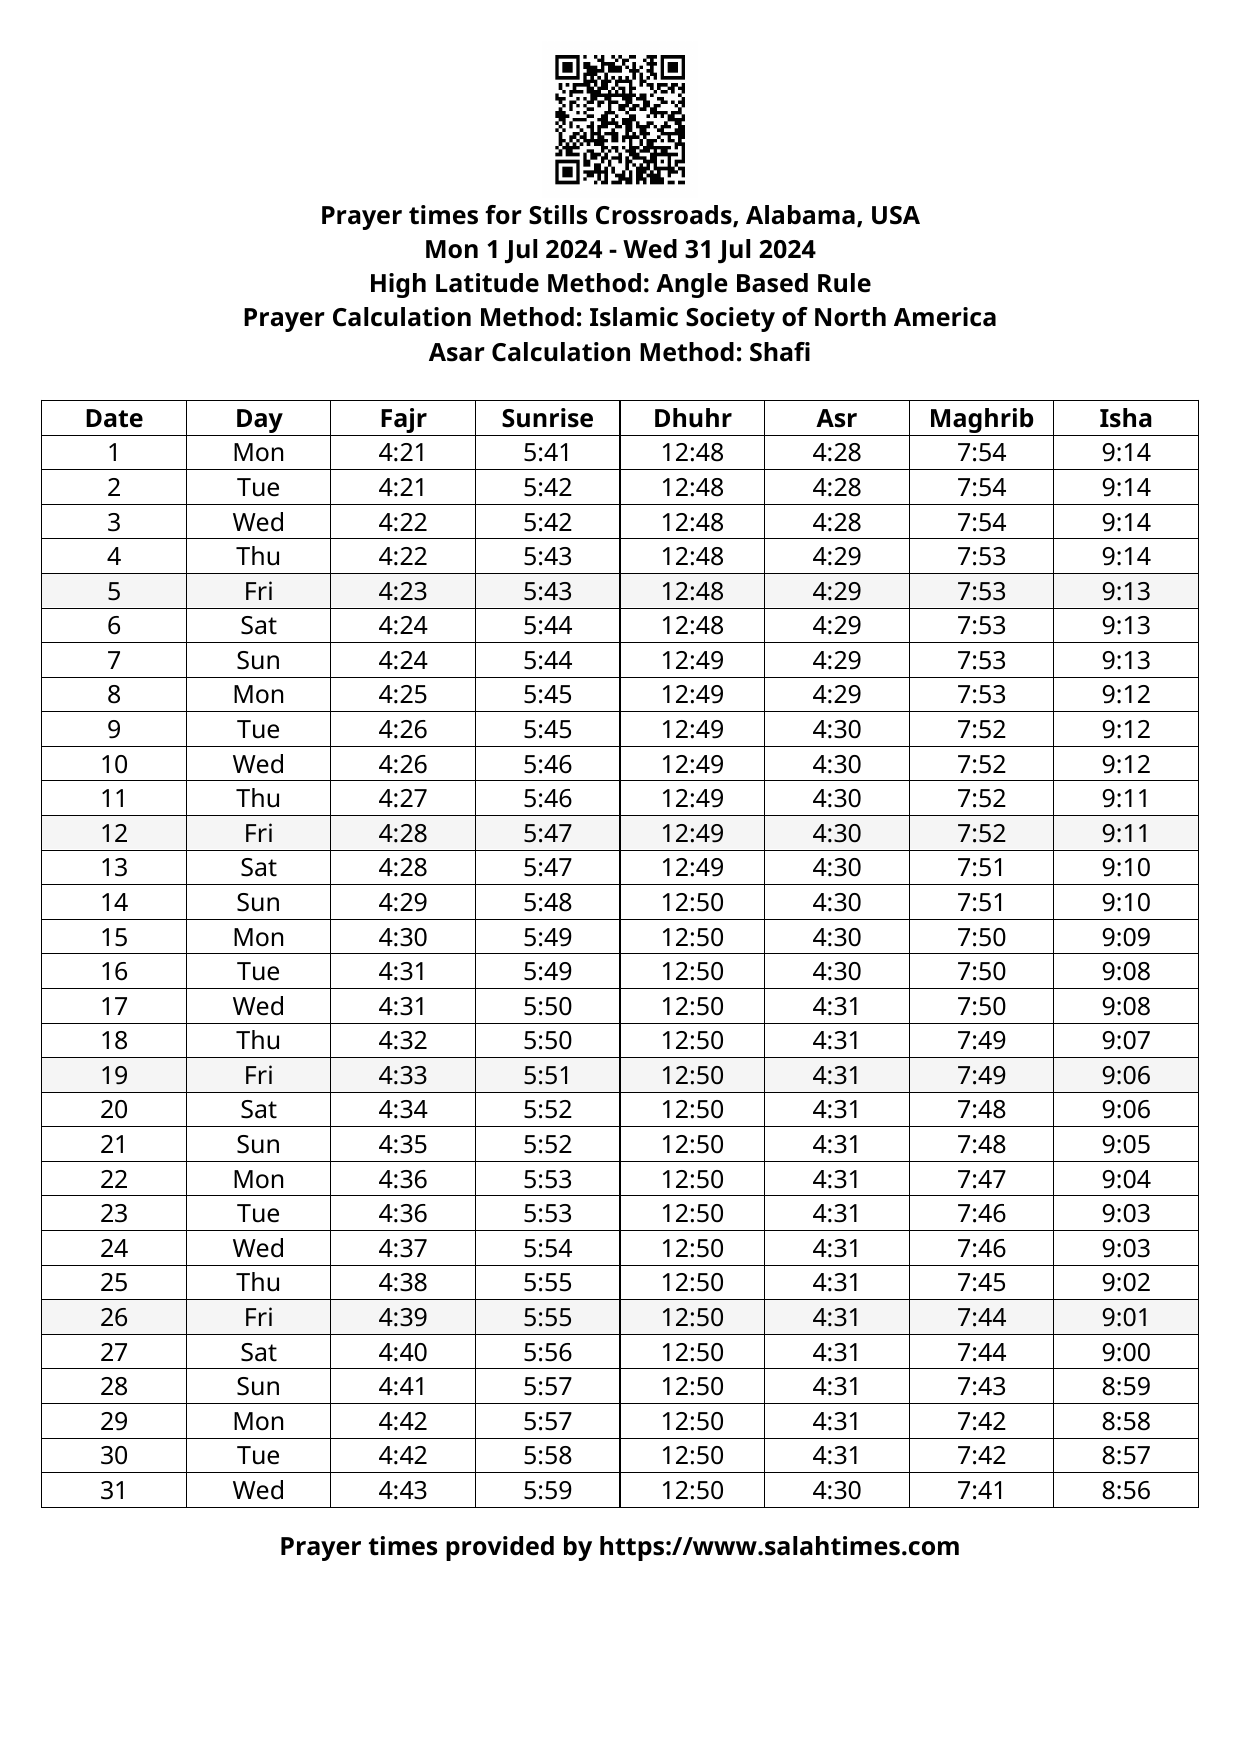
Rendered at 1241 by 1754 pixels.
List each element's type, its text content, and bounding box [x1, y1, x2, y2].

table_cell 12:49 [621, 747, 764, 780]
text Asar Calculation Method: Shafi [42, 334, 1198, 368]
table_cell 12 [42, 816, 186, 849]
table_cell 4:26 [331, 712, 475, 746]
table_cell Mon [187, 678, 330, 711]
table_cell 7:53 [910, 609, 1053, 642]
table_cell 30 [42, 1439, 186, 1472]
table_cell Fri [187, 1300, 330, 1334]
table_cell 9:04 [1054, 1162, 1198, 1195]
table_cell Wed [187, 1473, 330, 1507]
table_cell 9:13 [1054, 574, 1198, 607]
table_cell 19 [42, 1058, 186, 1092]
table_cell 12:50 [621, 1196, 764, 1230]
table_cell 4:43 [331, 1473, 475, 1507]
table_cell 12:50 [621, 1439, 764, 1472]
table_cell 4:30 [765, 1473, 909, 1507]
table_cell 27 [42, 1335, 186, 1368]
table_cell 5:58 [476, 1439, 619, 1472]
table_cell Fri [187, 816, 330, 849]
table_cell 9:08 [1054, 989, 1198, 1022]
table_cell 4:31 [765, 1369, 909, 1403]
table_cell 7:46 [910, 1231, 1053, 1264]
table_cell 7:41 [910, 1473, 1053, 1507]
table_cell 12:50 [621, 1127, 764, 1161]
table_cell 5:56 [476, 1335, 619, 1368]
table_cell 4:29 [765, 539, 909, 573]
table_cell 4:31 [765, 1439, 909, 1472]
table_cell 4:41 [331, 1369, 475, 1403]
table_cell 4:30 [765, 781, 909, 815]
table_cell 12:48 [621, 574, 764, 607]
table_cell 8 [42, 678, 186, 711]
table_cell 8:58 [1054, 1404, 1198, 1437]
table_cell Sun [187, 643, 330, 677]
table_cell 7:54 [910, 436, 1053, 469]
table_cell 9:12 [1054, 712, 1198, 746]
table_cell 12:49 [621, 781, 764, 815]
table_cell 4:27 [331, 781, 475, 815]
table_cell 4:30 [765, 954, 909, 988]
table_cell 5:55 [476, 1266, 619, 1299]
table_cell Sun [187, 1369, 330, 1403]
table_cell 12:49 [621, 678, 764, 711]
table_cell 8:57 [1054, 1439, 1198, 1472]
table_cell 11 [42, 781, 186, 815]
table_cell 5:43 [476, 574, 619, 607]
table_cell 4:28 [765, 470, 909, 504]
text Prayer times for Stills Crossroads, Alabama, USA [42, 198, 1198, 232]
table_cell Wed [187, 989, 330, 1022]
table_cell 4:31 [331, 989, 475, 1022]
table_cell 5:53 [476, 1196, 619, 1230]
table_cell 7:52 [910, 712, 1053, 746]
table_cell Fri [187, 574, 330, 607]
table_cell Sun [187, 885, 330, 919]
table_cell 7:53 [910, 539, 1053, 573]
table_cell 9:00 [1054, 1335, 1198, 1368]
table_cell 4:36 [331, 1162, 475, 1195]
table_cell 4:31 [765, 1058, 909, 1092]
table_cell 4:31 [765, 1335, 909, 1368]
table_cell 9:14 [1054, 505, 1198, 538]
table_cell 5:54 [476, 1231, 619, 1264]
table_cell 7:48 [910, 1127, 1053, 1161]
table_cell Tue [187, 1439, 330, 1472]
table_cell 7:54 [910, 470, 1053, 504]
table_cell 9:11 [1054, 781, 1198, 815]
table_cell Tue [187, 954, 330, 988]
table_cell 7:42 [910, 1439, 1053, 1472]
table_cell 25 [42, 1266, 186, 1299]
table_cell Sat [187, 609, 330, 642]
table_cell Sat [187, 851, 330, 884]
table_cell 4:30 [331, 920, 475, 953]
table_cell 12:48 [621, 470, 764, 504]
table_cell 5:46 [476, 781, 619, 815]
table_cell 4:31 [765, 1196, 909, 1230]
table_cell 4:29 [765, 678, 909, 711]
table_cell 9:14 [1054, 539, 1198, 573]
table_cell 7:43 [910, 1369, 1053, 1403]
table_cell 1 [42, 436, 186, 469]
table_cell 12:50 [621, 920, 764, 953]
table_cell 12:50 [621, 954, 764, 988]
table_cell 4:42 [331, 1404, 475, 1437]
table_cell 4:28 [765, 505, 909, 538]
table_cell 4:26 [331, 747, 475, 780]
table_cell 9:06 [1054, 1093, 1198, 1126]
table_cell 7:49 [910, 1058, 1053, 1092]
table_cell 5:50 [476, 1024, 619, 1057]
table_cell 9:05 [1054, 1127, 1198, 1161]
table_cell 2 [42, 470, 186, 504]
table_cell 9:03 [1054, 1196, 1198, 1230]
table_cell 4:34 [331, 1093, 475, 1126]
table_cell 9 [42, 712, 186, 746]
table_cell 12:50 [621, 1024, 764, 1057]
picture [542, 41, 699, 198]
table_cell 12:49 [621, 643, 764, 677]
table_cell 4:30 [765, 712, 909, 746]
table_cell 7:50 [910, 989, 1053, 1022]
table_cell 5:57 [476, 1369, 619, 1403]
table_cell Thu [187, 1266, 330, 1299]
table_cell 12:50 [621, 1473, 764, 1507]
table_cell Tue [187, 712, 330, 746]
table_cell 4:29 [765, 609, 909, 642]
table_cell 7 [42, 643, 186, 677]
table_cell 5:49 [476, 954, 619, 988]
table_cell 4:29 [331, 885, 475, 919]
table_cell 4 [42, 539, 186, 573]
table_cell 4:31 [765, 989, 909, 1022]
table_cell 7:50 [910, 920, 1053, 953]
table_cell 4:29 [765, 643, 909, 677]
table_cell 4:24 [331, 643, 475, 677]
table_cell 5:43 [476, 539, 619, 573]
table_cell 7:52 [910, 816, 1053, 849]
table_cell Fri [187, 1058, 330, 1092]
table_cell 12:50 [621, 1369, 764, 1403]
table_cell 9:12 [1054, 678, 1198, 711]
table_cell 4:33 [331, 1058, 475, 1092]
table_cell 12:50 [621, 885, 764, 919]
table_cell Thu [187, 781, 330, 815]
table_cell 16 [42, 954, 186, 988]
text Mon 1 Jul 2024 - Wed 31 Jul 2024 [42, 232, 1198, 266]
table_header Dhuhr [621, 401, 764, 434]
table_cell 4:37 [331, 1231, 475, 1264]
table_cell Wed [187, 505, 330, 538]
table_header Fajr [331, 401, 475, 434]
table_cell 7:48 [910, 1093, 1053, 1126]
table_cell 8:59 [1054, 1369, 1198, 1403]
table_cell 18 [42, 1024, 186, 1057]
table_cell 5:49 [476, 920, 619, 953]
table_cell 9:12 [1054, 747, 1198, 780]
table_cell 12:50 [621, 1404, 764, 1437]
table_cell Mon [187, 920, 330, 953]
table_cell 12:50 [621, 1300, 764, 1334]
table_cell Mon [187, 1404, 330, 1437]
table_cell 4:30 [765, 920, 909, 953]
table_cell Thu [187, 539, 330, 573]
table_cell 4:22 [331, 505, 475, 538]
table_cell Sun [187, 1127, 330, 1161]
table_cell 8:56 [1054, 1473, 1198, 1507]
table_cell 4:31 [765, 1162, 909, 1195]
table_cell 9:08 [1054, 954, 1198, 988]
table_cell 4:40 [331, 1335, 475, 1368]
table_cell 4:32 [331, 1024, 475, 1057]
table_cell 12:48 [621, 436, 764, 469]
table_cell 4:42 [331, 1439, 475, 1472]
table_cell 9:06 [1054, 1058, 1198, 1092]
table_cell 4:28 [331, 851, 475, 884]
table_cell 23 [42, 1196, 186, 1230]
table_cell 7:47 [910, 1162, 1053, 1195]
table_cell 7:52 [910, 781, 1053, 815]
table_cell 12:50 [621, 1335, 764, 1368]
table_cell Wed [187, 1231, 330, 1264]
table_header Date [42, 401, 186, 434]
table_cell 7:53 [910, 574, 1053, 607]
table_cell 5:45 [476, 678, 619, 711]
table_cell 4:35 [331, 1127, 475, 1161]
table_cell 12:50 [621, 989, 764, 1022]
table_cell 4:31 [765, 1300, 909, 1334]
table_cell 4:30 [765, 851, 909, 884]
table_header Sunrise [476, 401, 619, 434]
table_cell 13 [42, 851, 186, 884]
table_cell 5 [42, 574, 186, 607]
table_cell 4:28 [331, 816, 475, 849]
text Prayer times provided by https://www.salahtimes.com [42, 1528, 1198, 1563]
table_cell Mon [187, 1162, 330, 1195]
table_cell 4:21 [331, 436, 475, 469]
table_cell 4:30 [765, 816, 909, 849]
table_cell 5:47 [476, 851, 619, 884]
table_cell 5:44 [476, 609, 619, 642]
table_cell Tue [187, 1196, 330, 1230]
table_header Maghrib [910, 401, 1053, 434]
table_cell 3 [42, 505, 186, 538]
table_cell 12:50 [621, 1162, 764, 1195]
table_cell 6 [42, 609, 186, 642]
table_cell 12:48 [621, 609, 764, 642]
table_cell 4:28 [765, 436, 909, 469]
table_cell 12:48 [621, 539, 764, 573]
table_cell 7:50 [910, 954, 1053, 988]
table_cell 5:53 [476, 1162, 619, 1195]
table_cell 7:51 [910, 885, 1053, 919]
table_cell 22 [42, 1162, 186, 1195]
table_cell 9:13 [1054, 609, 1198, 642]
table_cell 4:24 [331, 609, 475, 642]
table_cell 5:41 [476, 436, 619, 469]
table_cell 12:50 [621, 1093, 764, 1126]
table_cell 4:31 [765, 1127, 909, 1161]
table_cell 4:30 [765, 885, 909, 919]
table_cell 5:46 [476, 747, 619, 780]
table_cell 5:50 [476, 989, 619, 1022]
table_cell 9:10 [1054, 851, 1198, 884]
table_cell 5:45 [476, 712, 619, 746]
table_cell 7:42 [910, 1404, 1053, 1437]
table_cell 21 [42, 1127, 186, 1161]
table_cell 10 [42, 747, 186, 780]
table_cell 12:48 [621, 505, 764, 538]
table_cell 5:59 [476, 1473, 619, 1507]
table_cell 9:03 [1054, 1231, 1198, 1264]
table_cell Thu [187, 1024, 330, 1057]
table_cell 5:52 [476, 1127, 619, 1161]
table_cell 12:50 [621, 1266, 764, 1299]
text Prayer Calculation Method: Islamic Society of North America [42, 300, 1198, 334]
table_header Asr [765, 401, 909, 434]
table_cell 5:55 [476, 1300, 619, 1334]
table_cell 4:31 [765, 1404, 909, 1437]
table_cell 7:44 [910, 1300, 1053, 1334]
table_cell 7:49 [910, 1024, 1053, 1057]
table_cell 12:50 [621, 1231, 764, 1264]
table_cell 5:52 [476, 1093, 619, 1126]
table_cell 9:13 [1054, 643, 1198, 677]
table_cell 4:31 [765, 1093, 909, 1126]
table_cell 4:21 [331, 470, 475, 504]
table_cell 12:49 [621, 816, 764, 849]
table_cell 4:38 [331, 1266, 475, 1299]
table_cell 12:49 [621, 851, 764, 884]
table_cell 4:39 [331, 1300, 475, 1334]
table_cell 4:31 [765, 1266, 909, 1299]
table_cell 20 [42, 1093, 186, 1126]
table_cell 29 [42, 1404, 186, 1437]
table_cell 4:25 [331, 678, 475, 711]
table_cell Sat [187, 1093, 330, 1126]
table_header Day [187, 401, 330, 434]
table_cell 5:48 [476, 885, 619, 919]
table_cell 9:10 [1054, 885, 1198, 919]
table_header Isha [1054, 401, 1198, 434]
table_cell 9:09 [1054, 920, 1198, 953]
table_cell 7:45 [910, 1266, 1053, 1299]
table_cell 4:22 [331, 539, 475, 573]
table_cell Sat [187, 1335, 330, 1368]
table_cell 4:31 [765, 1024, 909, 1057]
table_cell 9:14 [1054, 470, 1198, 504]
table_cell 7:53 [910, 678, 1053, 711]
table_cell 31 [42, 1473, 186, 1507]
table_cell 7:54 [910, 505, 1053, 538]
table_cell 5:57 [476, 1404, 619, 1437]
table_cell 5:42 [476, 505, 619, 538]
table_cell 5:47 [476, 816, 619, 849]
table_cell 24 [42, 1231, 186, 1264]
table_cell 5:44 [476, 643, 619, 677]
table_cell 9:11 [1054, 816, 1198, 849]
table_cell 5:51 [476, 1058, 619, 1092]
table_cell 28 [42, 1369, 186, 1403]
table_cell Tue [187, 470, 330, 504]
table_cell 9:14 [1054, 436, 1198, 469]
table_cell 12:50 [621, 1058, 764, 1092]
table_cell 9:07 [1054, 1024, 1198, 1057]
text High Latitude Method: Angle Based Rule [42, 266, 1198, 300]
table_cell 17 [42, 989, 186, 1022]
table_cell 7:51 [910, 851, 1053, 884]
table_cell 14 [42, 885, 186, 919]
table_cell Wed [187, 747, 330, 780]
table_cell 15 [42, 920, 186, 953]
table_cell 7:44 [910, 1335, 1053, 1368]
table_cell 26 [42, 1300, 186, 1334]
table_cell 7:46 [910, 1196, 1053, 1230]
table_cell 4:30 [765, 747, 909, 780]
table_cell 7:53 [910, 643, 1053, 677]
table_cell 4:23 [331, 574, 475, 607]
table_cell 4:29 [765, 574, 909, 607]
table_cell 4:31 [765, 1231, 909, 1264]
table_cell 7:52 [910, 747, 1053, 780]
table_cell 9:01 [1054, 1300, 1198, 1334]
table_cell Mon [187, 436, 330, 469]
table_cell 12:49 [621, 712, 764, 746]
table_cell 5:42 [476, 470, 619, 504]
table_cell 4:31 [331, 954, 475, 988]
table_cell 9:02 [1054, 1266, 1198, 1299]
table_cell 4:36 [331, 1196, 475, 1230]
